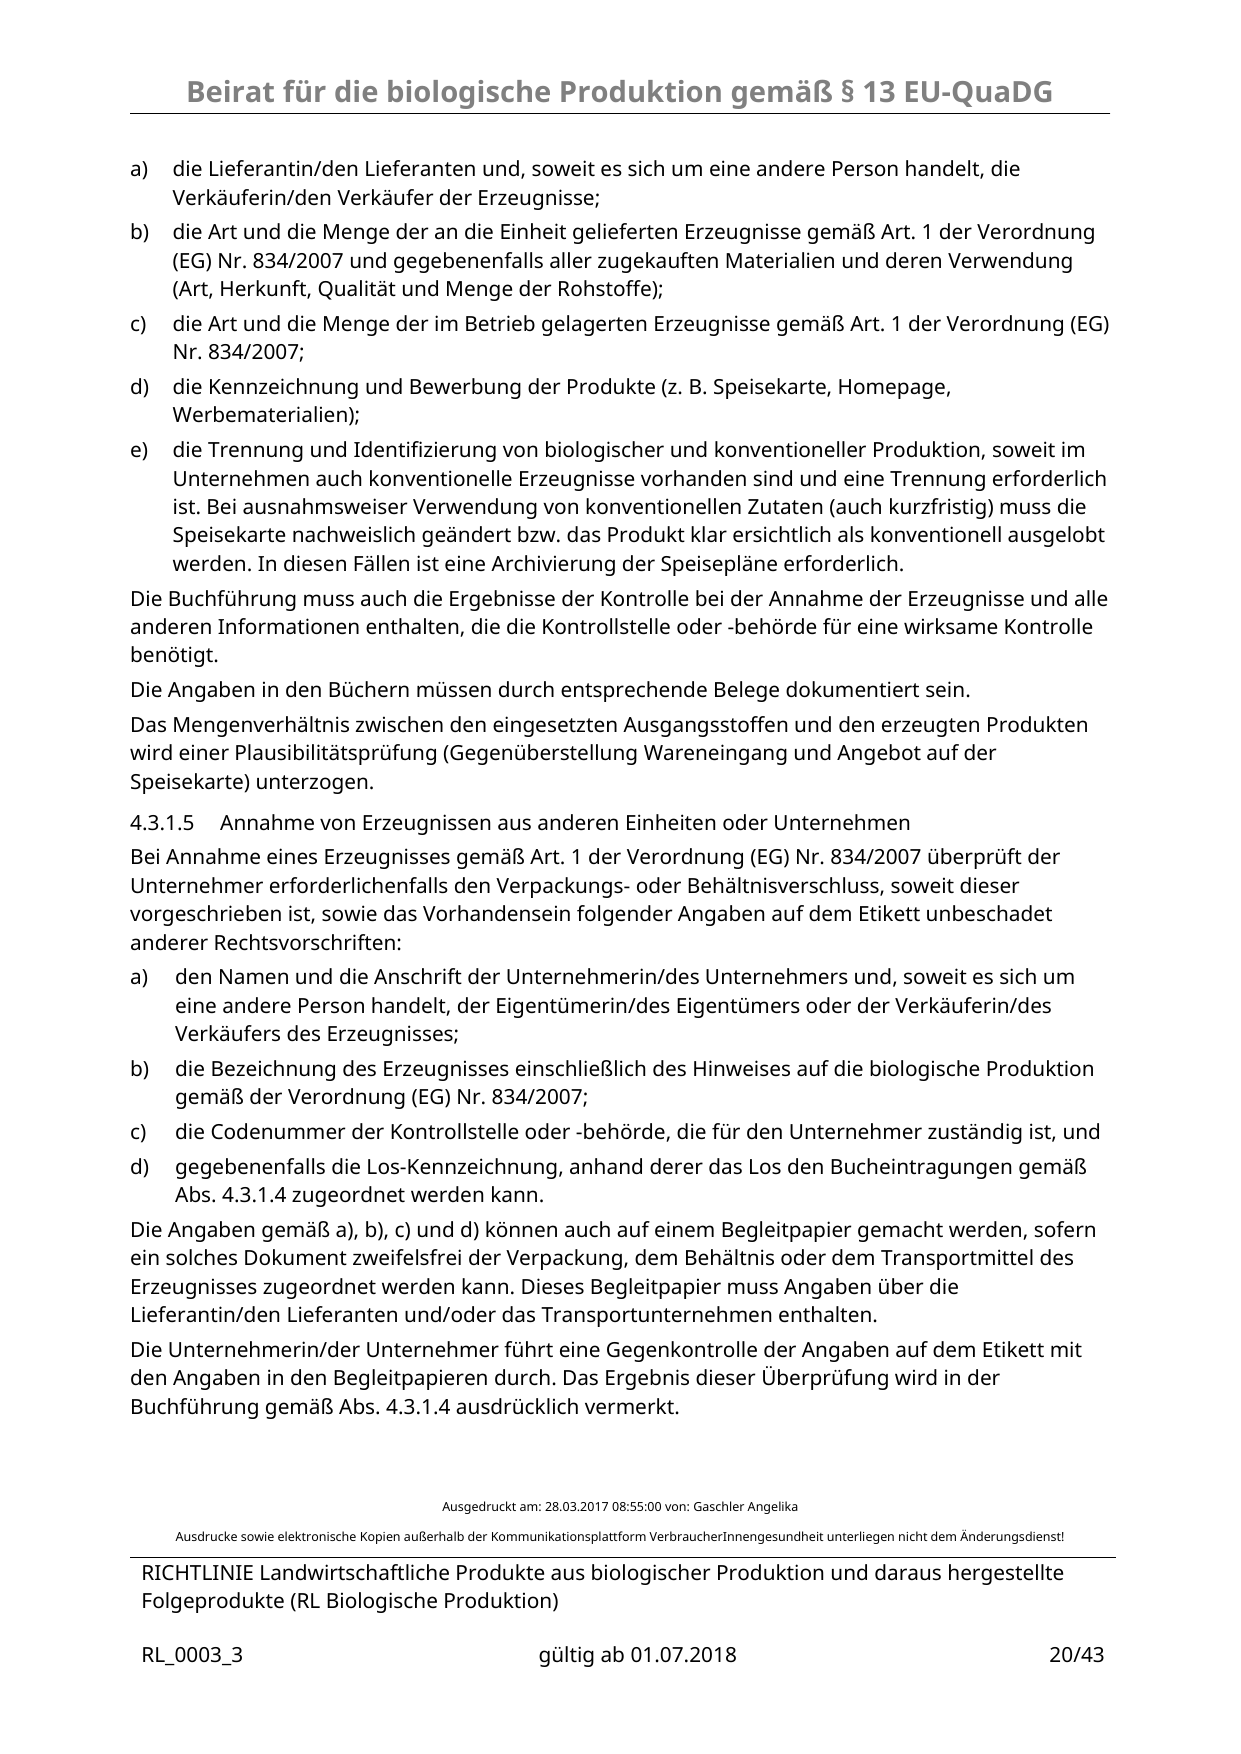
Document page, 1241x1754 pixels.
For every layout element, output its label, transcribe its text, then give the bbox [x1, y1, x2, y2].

text Die Buchführung muss auch die Ergebnisse der Kontrolle bei der Annahme der Erzeugnisse und alle anderen Informationen enthalten, die die Kontrollstelle oder -behörde für eine wirksame Kontrolle benötigt. [130, 584, 1110, 669]
text d) gegebenenfalls die Los-Kennzeichnung, anhand derer das Los den Bucheintragungen gemäß Abs. 4.3.1.4 zugeordnet werden kann. [130, 1152, 1110, 1209]
text b) die Bezeichnung des Erzeugnisses einschließlich des Hinweises auf die biologische Produktion gemäß der Verordnung (EG) Nr. 834/2007; [130, 1054, 1110, 1111]
text a) den Namen und die Anschrift der Unternehmerin/des Unternehmers und, soweit es sich um eine andere Person handelt, der Eigentümerin/des Eigentümers oder der Verkäuferin/des Verkäufers des Erzeugnisses; [130, 962, 1110, 1048]
text e) die Trennung und Identifizierung von biologischer und konventioneller Produktion, soweit im Unternehmen auch konventionelle Erzeugnisse vorhanden sind und eine Trennung erforderlich ist. Bei ausnahmsweiser Verwendung von konventionellen Zutaten (auch kurzfristig) muss die Speisekarte nachweislich geändert bzw. das Produkt klar ersichtlich als konventionell ausgelobt werden. In diesen Fällen ist eine Archivierung der Speisepläne erforderlich. [130, 435, 1110, 577]
text b) die Art und die Menge der an die Einheit gelieferten Erzeugnisse gemäß Art. 1 der Verordnung (EG) Nr. 834/2007 und gegebenenfalls aller zugekauften Materialien und deren Verwendung (Art, Herkunft, Qualität und Menge der Rohstoffe); [130, 217, 1110, 303]
text d) die Kennzeichnung und Bewerbung der Produkte (z. B. Speisekarte, Homepage, Werbematerialien); [130, 372, 1110, 429]
text Die Unternehmerin/der Unternehmer führt eine Gegenkontrolle der Angaben auf dem Etikett mit den Angaben in den Begleitpapieren durch. Das Ergebnis dieser Überprüfung wird in der Buchführung gemäß Abs. 4.3.1.4 ausdrücklich vermerkt. [130, 1335, 1110, 1420]
text Das Mengenverhältnis zwischen den eingesetzten Ausgangsstoffen und den erzeugten Produkten wird einer Plausibilitätsprüfung (Gegenüberstellung Wareneingang und Angebot auf der Speisekarte) unterzogen. [130, 710, 1110, 795]
text Bei Annahme eines Erzeugnisses gemäß Art. 1 der Verordnung (EG) Nr. 834/2007 überprüft der Unternehmer erforderlichenfalls den Verpackungs- oder Behältnisverschluss, soweit dieser vorgeschrieben ist, sowie das Vorhandensein folgender Angaben auf dem Etikett unbeschadet anderer Rechtsvorschriften: [130, 842, 1110, 956]
text Die Angaben in den Büchern müssen durch entsprechende Belege dokumentiert sein. [130, 675, 1110, 704]
text c) die Art und die Menge der im Betrieb gelagerten Erzeugnisse gemäß Art. 1 der Verordnung (EG) Nr. 834/2007; [130, 309, 1110, 366]
text c) die Codenummer der Kontrollstelle oder -behörde, die für den Unternehmer zuständig ist, und [130, 1117, 1110, 1146]
text a) die Lieferantin/den Lieferanten und, soweit es sich um eine andere Person handelt, die Verkäuferin/den Verkäufer der Erzeugnisse; [130, 154, 1110, 211]
text Die Angaben gemäß a), b), c) und d) können auch auf einem Begleitpapier gemacht werden, sofern ein solches Dokument zweifelsfrei der Verpackung, dem Behältnis oder dem Transportmittel des Erzeugnisses zugeordnet werden kann. Dieses Begleitpapier muss Angaben über die Lieferantin/den Lieferanten und/oder das Transportunternehmen enthalten. [130, 1215, 1110, 1329]
subtitle Annahme von Erzeugnissen aus anderen Einheiten oder Unternehmen [130, 808, 1110, 836]
